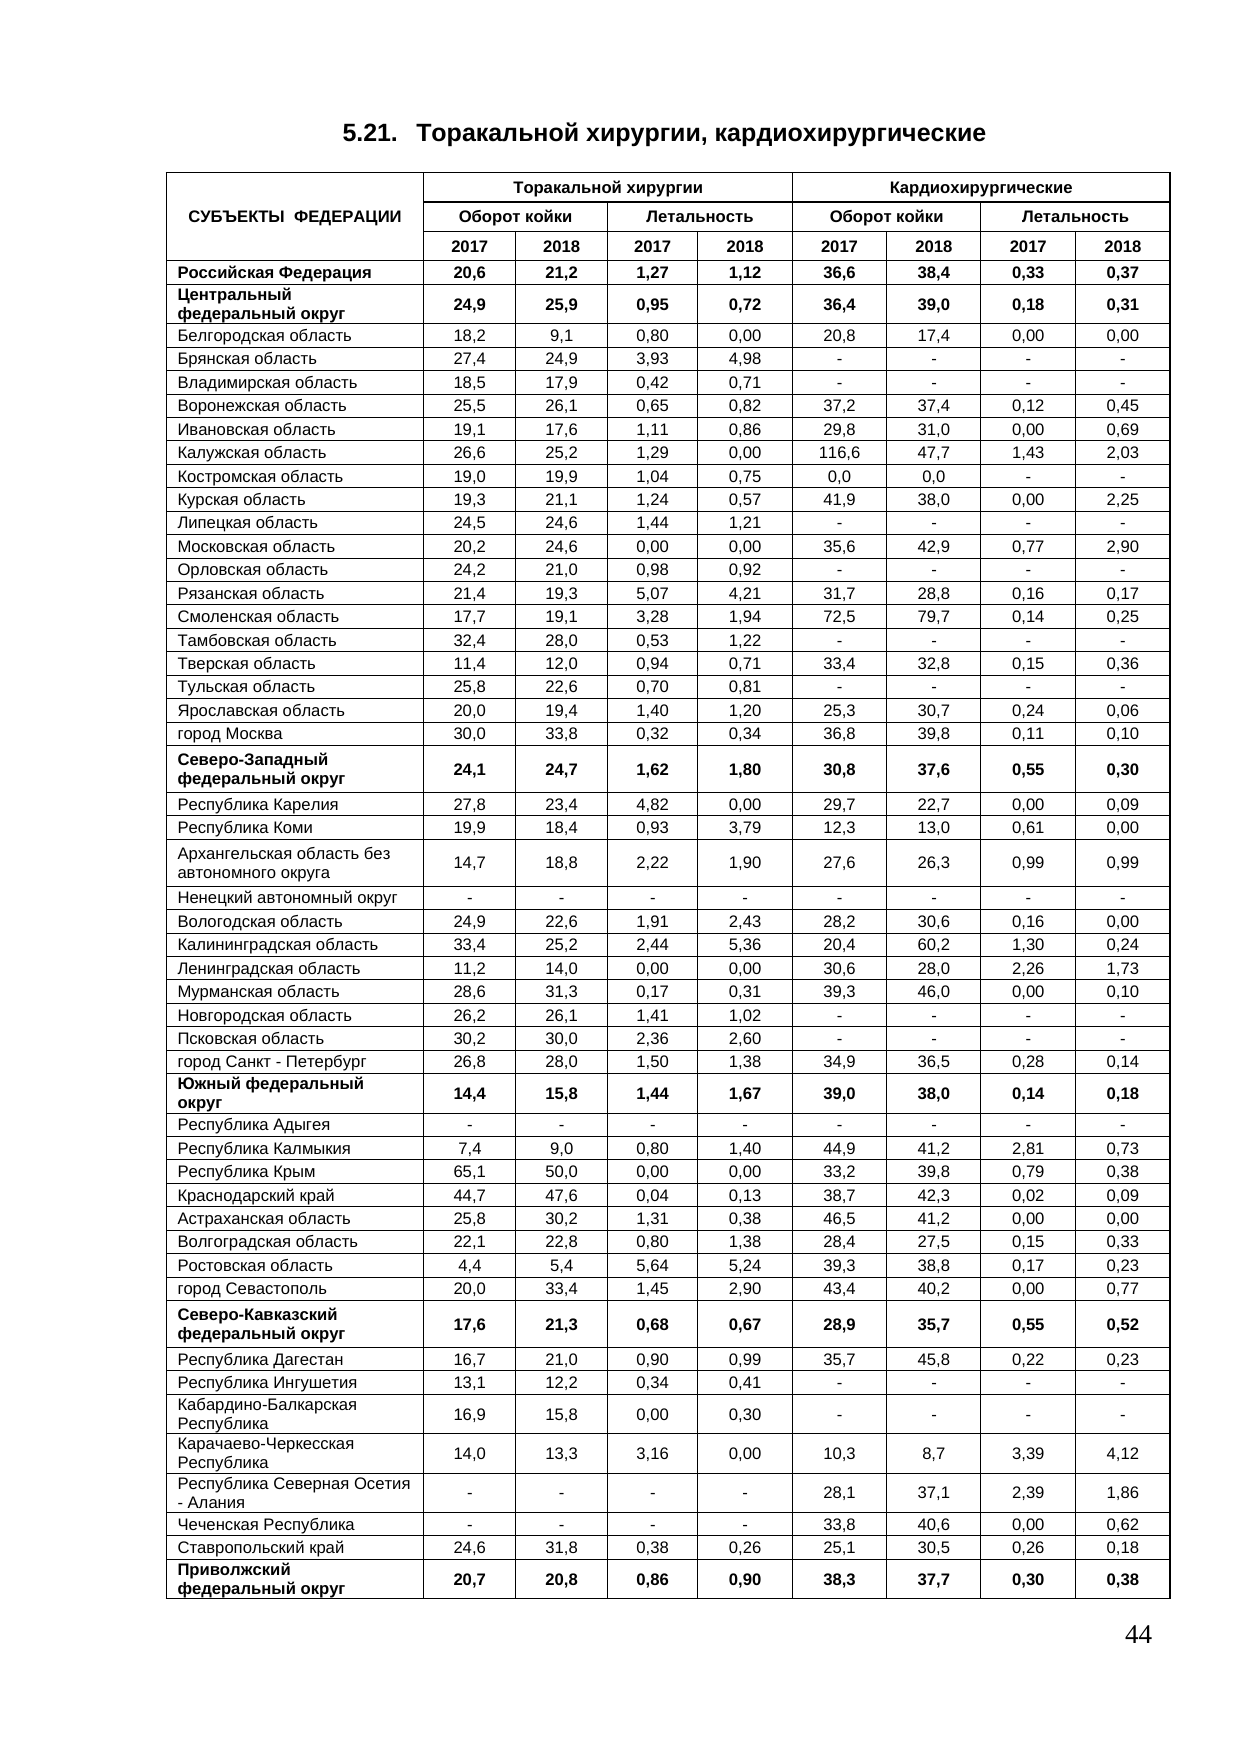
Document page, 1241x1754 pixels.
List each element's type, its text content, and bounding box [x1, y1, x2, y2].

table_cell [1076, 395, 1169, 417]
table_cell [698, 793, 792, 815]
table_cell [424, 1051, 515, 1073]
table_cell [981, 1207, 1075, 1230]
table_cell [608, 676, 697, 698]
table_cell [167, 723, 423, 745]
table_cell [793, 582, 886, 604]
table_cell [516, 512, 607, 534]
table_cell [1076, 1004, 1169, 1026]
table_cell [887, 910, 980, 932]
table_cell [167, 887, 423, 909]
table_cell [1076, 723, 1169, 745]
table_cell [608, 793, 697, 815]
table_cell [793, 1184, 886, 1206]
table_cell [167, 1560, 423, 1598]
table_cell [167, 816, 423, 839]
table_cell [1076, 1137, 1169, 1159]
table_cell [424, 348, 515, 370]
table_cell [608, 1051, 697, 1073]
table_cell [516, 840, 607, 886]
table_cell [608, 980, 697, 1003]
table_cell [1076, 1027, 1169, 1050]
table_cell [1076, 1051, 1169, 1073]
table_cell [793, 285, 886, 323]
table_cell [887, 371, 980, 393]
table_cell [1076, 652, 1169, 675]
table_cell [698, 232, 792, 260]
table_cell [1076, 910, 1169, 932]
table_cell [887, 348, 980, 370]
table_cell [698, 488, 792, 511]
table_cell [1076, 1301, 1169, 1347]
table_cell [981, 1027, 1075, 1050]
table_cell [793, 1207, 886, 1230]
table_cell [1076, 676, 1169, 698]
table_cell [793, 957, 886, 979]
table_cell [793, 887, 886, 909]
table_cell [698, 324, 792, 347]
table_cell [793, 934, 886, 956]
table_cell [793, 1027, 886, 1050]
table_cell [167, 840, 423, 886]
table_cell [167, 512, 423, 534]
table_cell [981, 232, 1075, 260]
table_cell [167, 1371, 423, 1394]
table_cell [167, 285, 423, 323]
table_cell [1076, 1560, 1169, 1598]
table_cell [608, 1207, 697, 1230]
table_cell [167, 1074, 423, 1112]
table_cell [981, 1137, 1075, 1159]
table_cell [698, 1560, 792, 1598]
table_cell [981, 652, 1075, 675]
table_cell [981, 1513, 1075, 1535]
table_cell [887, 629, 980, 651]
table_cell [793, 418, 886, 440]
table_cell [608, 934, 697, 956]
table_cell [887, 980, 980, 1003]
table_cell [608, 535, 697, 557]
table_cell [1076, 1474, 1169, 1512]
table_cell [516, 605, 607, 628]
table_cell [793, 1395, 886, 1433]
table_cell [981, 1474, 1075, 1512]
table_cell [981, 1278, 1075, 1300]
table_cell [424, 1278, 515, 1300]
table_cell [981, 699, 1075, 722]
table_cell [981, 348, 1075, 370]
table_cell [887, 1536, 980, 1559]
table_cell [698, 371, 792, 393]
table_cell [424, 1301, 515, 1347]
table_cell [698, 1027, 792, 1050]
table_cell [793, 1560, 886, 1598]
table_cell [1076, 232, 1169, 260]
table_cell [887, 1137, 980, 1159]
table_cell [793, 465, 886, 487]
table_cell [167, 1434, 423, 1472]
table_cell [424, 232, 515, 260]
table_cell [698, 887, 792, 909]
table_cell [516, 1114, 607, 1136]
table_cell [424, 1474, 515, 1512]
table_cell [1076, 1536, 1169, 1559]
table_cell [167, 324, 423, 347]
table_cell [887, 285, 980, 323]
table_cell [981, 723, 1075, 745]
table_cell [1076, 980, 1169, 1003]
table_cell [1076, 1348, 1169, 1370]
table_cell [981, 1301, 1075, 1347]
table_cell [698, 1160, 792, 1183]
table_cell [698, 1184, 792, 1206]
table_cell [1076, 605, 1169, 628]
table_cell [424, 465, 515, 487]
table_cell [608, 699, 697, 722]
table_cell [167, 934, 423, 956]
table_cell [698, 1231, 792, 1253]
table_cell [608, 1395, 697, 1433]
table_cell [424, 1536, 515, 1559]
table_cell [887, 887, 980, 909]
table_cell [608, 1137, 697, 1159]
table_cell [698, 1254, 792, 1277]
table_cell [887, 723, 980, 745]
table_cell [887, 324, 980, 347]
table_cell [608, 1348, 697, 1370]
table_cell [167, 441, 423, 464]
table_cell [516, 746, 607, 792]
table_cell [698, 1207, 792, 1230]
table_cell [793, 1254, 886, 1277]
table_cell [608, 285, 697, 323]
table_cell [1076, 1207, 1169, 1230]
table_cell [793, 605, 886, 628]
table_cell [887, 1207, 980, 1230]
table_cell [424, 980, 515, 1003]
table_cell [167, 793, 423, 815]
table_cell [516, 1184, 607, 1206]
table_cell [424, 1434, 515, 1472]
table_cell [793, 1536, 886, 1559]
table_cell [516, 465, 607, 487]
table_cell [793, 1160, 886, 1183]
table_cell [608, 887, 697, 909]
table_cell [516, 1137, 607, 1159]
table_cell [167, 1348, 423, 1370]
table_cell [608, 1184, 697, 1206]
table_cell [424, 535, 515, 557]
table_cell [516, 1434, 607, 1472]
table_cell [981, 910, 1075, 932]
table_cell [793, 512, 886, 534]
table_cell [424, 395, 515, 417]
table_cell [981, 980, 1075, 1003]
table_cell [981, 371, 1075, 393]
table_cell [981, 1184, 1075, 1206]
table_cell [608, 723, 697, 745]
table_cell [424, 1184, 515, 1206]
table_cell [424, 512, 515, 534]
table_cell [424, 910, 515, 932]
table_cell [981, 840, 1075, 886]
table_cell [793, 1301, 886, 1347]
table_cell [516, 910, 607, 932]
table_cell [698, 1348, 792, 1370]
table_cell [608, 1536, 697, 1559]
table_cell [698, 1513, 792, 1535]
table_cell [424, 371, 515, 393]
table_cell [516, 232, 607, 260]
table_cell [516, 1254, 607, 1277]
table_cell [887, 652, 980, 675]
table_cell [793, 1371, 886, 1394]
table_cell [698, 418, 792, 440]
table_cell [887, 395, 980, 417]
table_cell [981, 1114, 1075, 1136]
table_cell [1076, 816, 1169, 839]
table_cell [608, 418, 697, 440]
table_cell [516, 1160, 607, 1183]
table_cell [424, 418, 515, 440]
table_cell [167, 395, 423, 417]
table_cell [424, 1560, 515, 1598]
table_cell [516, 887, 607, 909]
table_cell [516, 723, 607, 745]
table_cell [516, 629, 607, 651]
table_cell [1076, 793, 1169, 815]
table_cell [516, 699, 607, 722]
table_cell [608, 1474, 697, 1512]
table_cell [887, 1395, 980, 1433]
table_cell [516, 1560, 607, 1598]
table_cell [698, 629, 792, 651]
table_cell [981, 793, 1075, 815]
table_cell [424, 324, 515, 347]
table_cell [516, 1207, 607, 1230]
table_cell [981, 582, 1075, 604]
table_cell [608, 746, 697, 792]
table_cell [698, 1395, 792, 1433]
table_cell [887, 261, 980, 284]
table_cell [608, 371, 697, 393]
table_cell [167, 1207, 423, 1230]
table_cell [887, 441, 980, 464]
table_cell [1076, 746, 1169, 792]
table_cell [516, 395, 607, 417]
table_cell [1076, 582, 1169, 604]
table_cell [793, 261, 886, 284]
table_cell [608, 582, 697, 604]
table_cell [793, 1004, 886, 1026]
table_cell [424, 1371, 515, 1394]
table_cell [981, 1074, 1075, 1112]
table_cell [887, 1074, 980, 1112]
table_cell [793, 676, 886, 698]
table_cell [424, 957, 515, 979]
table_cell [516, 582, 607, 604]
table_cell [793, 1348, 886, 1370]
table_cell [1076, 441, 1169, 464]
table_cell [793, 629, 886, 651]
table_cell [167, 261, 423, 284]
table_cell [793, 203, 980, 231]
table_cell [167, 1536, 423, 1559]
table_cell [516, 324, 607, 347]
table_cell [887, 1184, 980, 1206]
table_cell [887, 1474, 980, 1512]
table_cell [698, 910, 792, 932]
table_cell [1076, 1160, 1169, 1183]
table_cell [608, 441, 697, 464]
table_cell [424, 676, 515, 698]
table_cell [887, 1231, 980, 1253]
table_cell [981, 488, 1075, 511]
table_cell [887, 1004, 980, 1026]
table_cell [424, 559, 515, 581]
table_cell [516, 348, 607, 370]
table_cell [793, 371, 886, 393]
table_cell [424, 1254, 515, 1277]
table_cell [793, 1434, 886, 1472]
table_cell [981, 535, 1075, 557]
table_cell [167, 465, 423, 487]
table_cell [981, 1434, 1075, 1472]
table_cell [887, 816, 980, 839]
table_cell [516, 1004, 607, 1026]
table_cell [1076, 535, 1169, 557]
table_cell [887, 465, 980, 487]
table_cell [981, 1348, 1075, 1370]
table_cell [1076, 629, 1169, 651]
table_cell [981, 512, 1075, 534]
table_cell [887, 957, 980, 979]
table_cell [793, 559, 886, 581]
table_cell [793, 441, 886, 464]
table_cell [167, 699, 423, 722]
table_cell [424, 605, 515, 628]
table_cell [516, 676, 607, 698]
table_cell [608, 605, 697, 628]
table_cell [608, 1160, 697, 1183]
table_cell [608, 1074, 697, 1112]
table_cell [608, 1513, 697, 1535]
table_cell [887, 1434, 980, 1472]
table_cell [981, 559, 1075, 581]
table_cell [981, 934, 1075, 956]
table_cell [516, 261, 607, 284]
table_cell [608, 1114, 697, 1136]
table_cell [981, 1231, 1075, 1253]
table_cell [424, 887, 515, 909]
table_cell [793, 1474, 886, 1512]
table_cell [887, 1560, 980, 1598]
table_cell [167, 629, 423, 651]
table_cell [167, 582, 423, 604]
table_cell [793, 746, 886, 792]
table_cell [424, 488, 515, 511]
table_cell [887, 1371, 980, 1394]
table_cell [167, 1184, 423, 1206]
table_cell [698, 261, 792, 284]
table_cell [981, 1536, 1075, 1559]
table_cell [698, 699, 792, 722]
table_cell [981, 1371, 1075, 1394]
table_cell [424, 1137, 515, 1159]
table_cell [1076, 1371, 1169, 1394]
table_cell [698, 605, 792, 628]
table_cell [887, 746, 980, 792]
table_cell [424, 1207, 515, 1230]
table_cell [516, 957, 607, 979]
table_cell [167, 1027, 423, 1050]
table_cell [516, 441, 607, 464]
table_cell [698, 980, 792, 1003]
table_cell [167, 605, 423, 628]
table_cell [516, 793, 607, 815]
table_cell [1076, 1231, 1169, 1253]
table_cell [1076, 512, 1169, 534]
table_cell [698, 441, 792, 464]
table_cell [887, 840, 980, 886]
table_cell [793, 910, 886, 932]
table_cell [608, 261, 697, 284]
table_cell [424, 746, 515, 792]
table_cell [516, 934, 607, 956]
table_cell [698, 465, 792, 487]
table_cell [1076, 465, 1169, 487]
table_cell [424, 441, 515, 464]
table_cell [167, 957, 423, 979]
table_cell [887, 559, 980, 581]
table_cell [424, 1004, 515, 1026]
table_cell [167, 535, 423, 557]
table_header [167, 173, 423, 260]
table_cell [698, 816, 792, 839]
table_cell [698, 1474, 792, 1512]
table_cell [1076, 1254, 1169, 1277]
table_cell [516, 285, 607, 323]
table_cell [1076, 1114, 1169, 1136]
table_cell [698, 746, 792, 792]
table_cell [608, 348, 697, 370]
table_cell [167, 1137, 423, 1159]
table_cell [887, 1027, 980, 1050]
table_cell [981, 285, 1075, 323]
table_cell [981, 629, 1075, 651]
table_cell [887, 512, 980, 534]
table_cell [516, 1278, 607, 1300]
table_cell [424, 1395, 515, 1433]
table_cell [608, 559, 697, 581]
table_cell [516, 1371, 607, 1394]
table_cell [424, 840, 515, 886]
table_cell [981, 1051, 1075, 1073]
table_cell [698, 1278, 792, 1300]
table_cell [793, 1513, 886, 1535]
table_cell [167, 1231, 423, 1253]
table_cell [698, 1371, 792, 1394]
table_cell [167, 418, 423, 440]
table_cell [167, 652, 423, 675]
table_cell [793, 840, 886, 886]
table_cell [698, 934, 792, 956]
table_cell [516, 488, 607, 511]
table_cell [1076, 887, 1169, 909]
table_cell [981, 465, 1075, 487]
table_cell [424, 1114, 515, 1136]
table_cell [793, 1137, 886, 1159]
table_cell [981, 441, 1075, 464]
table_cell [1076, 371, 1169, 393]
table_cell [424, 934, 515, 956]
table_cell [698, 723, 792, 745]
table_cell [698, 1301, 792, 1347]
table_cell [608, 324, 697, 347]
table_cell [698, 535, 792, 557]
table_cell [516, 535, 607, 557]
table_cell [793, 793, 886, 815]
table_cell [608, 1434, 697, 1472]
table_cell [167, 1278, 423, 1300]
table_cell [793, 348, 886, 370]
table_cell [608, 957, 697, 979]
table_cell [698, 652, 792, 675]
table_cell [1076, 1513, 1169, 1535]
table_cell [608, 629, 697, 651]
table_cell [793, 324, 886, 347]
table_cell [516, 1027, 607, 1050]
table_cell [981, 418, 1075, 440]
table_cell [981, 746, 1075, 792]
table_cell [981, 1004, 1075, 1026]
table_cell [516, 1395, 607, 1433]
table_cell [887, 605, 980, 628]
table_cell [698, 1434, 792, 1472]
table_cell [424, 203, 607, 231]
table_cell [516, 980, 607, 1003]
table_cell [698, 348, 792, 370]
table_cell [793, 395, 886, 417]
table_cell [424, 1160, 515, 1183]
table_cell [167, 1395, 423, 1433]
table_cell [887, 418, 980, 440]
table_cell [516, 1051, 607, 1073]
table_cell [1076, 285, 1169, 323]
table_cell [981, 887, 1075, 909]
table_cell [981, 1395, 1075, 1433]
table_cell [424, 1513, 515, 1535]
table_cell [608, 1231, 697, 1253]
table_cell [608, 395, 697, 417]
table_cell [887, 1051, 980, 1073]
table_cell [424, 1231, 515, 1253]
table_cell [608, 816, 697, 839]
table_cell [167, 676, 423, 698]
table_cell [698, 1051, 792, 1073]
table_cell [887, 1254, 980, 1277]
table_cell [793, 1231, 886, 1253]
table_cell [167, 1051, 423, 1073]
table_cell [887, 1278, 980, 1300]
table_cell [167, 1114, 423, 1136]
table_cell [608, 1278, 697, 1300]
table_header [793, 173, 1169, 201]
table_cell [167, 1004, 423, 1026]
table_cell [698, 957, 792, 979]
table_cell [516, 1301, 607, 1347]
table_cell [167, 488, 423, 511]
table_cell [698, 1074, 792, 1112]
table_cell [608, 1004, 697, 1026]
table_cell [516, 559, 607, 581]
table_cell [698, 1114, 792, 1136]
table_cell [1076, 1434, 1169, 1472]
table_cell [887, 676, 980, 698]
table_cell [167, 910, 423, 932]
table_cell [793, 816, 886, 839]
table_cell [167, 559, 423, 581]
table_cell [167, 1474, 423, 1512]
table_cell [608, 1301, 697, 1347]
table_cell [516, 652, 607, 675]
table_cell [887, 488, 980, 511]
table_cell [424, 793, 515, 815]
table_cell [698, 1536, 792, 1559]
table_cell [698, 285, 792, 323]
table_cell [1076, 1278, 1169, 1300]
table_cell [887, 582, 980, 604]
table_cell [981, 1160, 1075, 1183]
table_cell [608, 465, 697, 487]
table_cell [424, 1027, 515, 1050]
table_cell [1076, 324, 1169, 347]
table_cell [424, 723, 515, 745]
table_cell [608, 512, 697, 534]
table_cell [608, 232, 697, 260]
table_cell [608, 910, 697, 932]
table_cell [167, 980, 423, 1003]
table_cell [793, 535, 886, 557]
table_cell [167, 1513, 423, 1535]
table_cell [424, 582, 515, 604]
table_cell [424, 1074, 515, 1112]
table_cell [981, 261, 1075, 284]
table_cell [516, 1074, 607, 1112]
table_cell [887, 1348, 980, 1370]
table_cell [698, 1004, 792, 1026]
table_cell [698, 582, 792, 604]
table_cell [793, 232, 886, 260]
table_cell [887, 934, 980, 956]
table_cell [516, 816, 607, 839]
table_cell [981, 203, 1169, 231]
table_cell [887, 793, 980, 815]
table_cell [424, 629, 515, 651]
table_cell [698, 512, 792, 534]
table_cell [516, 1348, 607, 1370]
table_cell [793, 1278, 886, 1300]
subtitle 5.21. Торакальной хирургии, кардиохирургические [177, 118, 1152, 147]
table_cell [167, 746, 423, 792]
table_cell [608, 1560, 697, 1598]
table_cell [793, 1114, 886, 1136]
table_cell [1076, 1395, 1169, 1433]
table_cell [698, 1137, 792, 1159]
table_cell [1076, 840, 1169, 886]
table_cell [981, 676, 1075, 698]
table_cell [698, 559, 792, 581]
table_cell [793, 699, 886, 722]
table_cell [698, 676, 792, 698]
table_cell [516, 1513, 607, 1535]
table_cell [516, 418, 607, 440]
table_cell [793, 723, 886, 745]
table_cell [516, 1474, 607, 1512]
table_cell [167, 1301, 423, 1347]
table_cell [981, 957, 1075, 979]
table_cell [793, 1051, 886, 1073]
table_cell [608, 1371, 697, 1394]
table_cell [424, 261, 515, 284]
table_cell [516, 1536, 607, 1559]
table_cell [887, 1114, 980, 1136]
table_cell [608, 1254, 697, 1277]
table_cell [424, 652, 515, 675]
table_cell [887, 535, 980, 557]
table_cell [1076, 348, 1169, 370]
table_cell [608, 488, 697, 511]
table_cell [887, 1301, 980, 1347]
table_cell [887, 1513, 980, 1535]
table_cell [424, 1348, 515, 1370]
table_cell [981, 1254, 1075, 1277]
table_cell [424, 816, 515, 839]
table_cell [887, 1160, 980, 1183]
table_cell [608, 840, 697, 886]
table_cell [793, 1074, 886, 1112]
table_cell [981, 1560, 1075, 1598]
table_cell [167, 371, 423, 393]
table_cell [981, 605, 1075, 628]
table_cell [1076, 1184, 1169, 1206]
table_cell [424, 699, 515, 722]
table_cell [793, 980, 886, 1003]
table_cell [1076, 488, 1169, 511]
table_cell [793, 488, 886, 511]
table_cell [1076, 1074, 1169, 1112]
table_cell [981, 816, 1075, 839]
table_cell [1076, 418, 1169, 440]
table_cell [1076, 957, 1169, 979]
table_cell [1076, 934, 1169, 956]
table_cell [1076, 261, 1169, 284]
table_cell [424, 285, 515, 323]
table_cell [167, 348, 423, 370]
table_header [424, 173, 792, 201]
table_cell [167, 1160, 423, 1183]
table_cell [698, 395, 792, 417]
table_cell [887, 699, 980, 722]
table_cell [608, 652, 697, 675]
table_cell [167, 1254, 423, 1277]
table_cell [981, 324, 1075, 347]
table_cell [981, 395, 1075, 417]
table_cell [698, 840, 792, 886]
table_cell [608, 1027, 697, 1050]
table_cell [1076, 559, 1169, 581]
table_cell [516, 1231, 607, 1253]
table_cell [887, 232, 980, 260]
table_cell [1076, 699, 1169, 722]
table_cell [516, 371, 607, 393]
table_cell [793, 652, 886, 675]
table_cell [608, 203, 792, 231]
